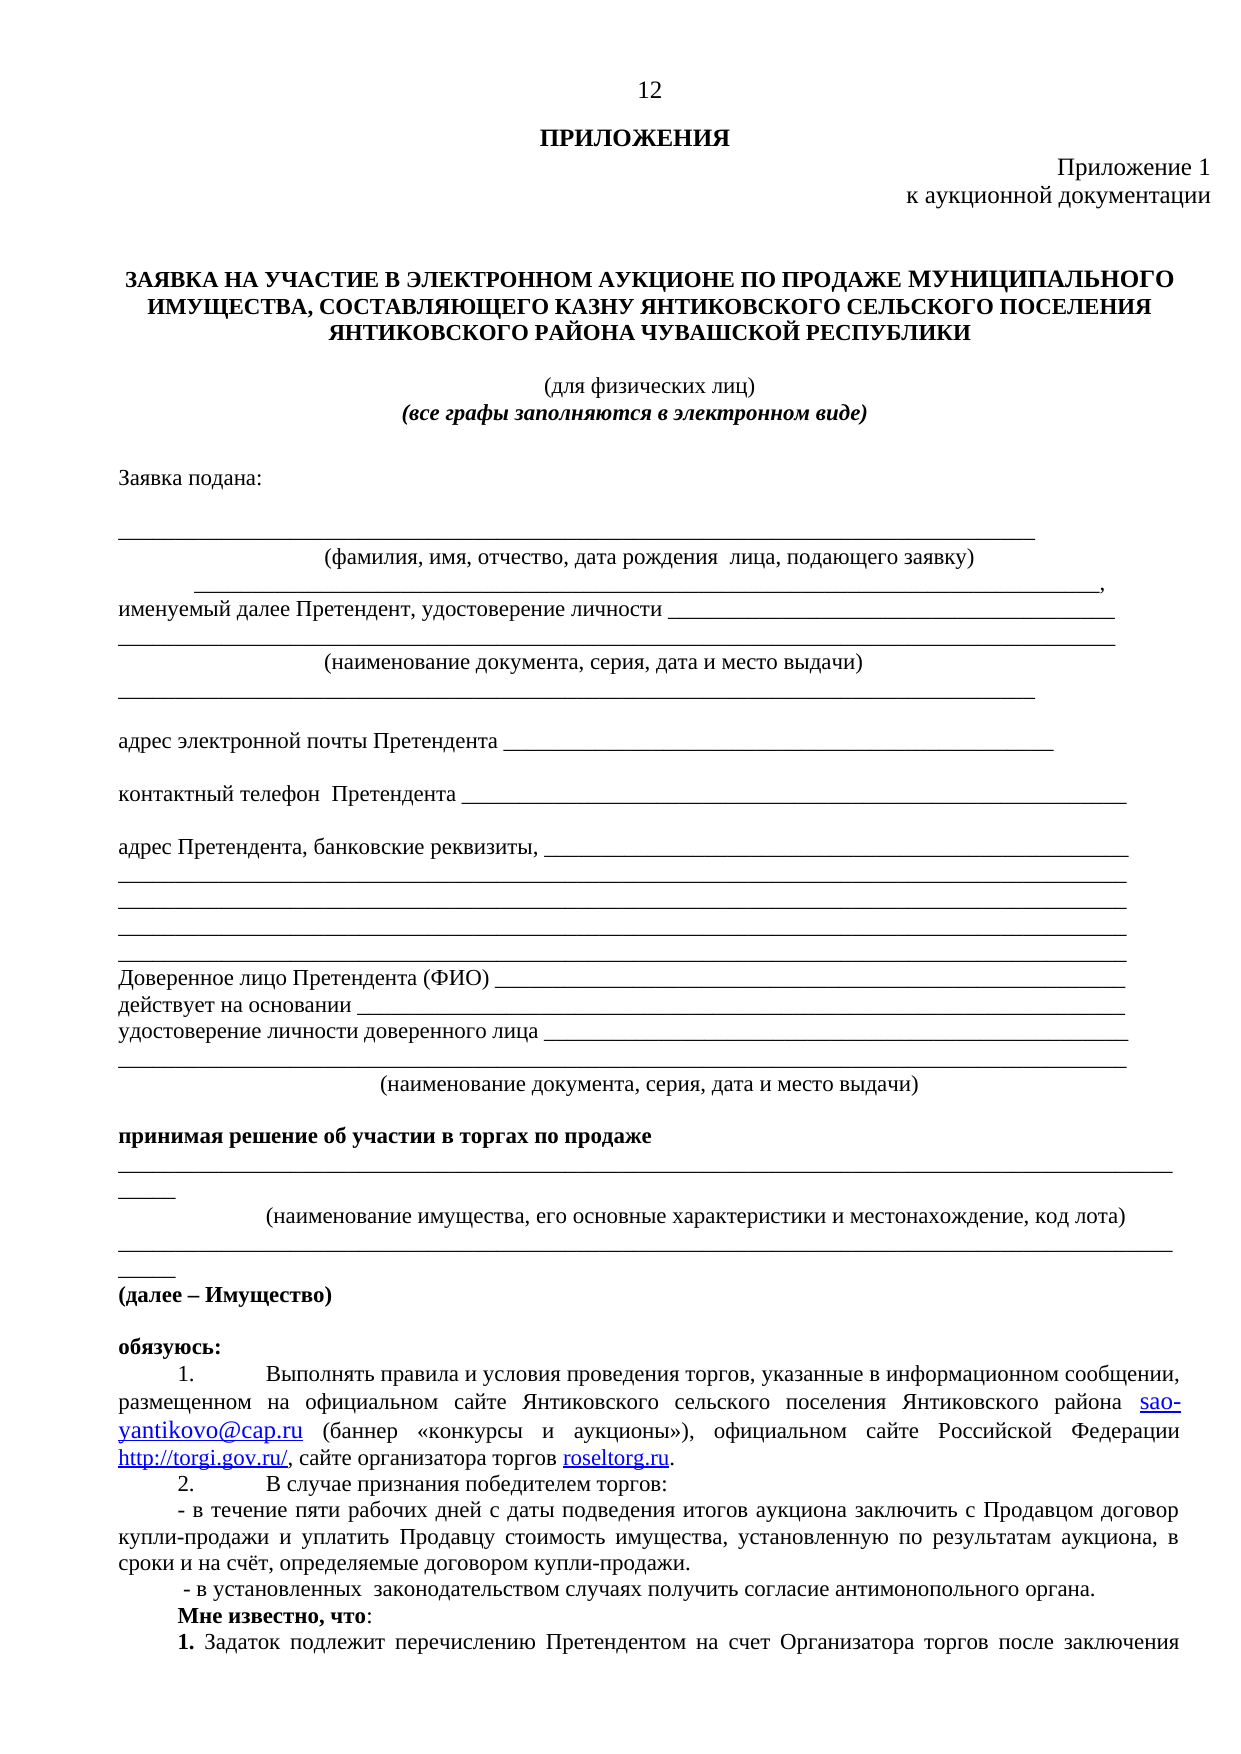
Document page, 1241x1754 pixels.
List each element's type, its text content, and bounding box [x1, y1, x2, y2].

text _______________________________________________________________________________, [118, 569, 1181, 596]
text ________________________________________________________________________________ [118, 516, 1181, 543]
text ________________________________________________________________________________ [118, 674, 1181, 701]
text - в течение пяти рабочих дней с даты подведения итогов аукциона заключить с Продавцом договор купли-продажи и уплатить Продавцу стоимость имущества, установленную по результатам аукциона, в сроки и на счёт, определяемые договором купли-продажи. [118, 1496, 1181, 1575]
text адрес электронной почты Претендента ________________________________________________ [118, 727, 1181, 754]
text ________________________________________________________________________________________ [118, 885, 1181, 912]
text (все графы заполняются в электронном виде) [88, 398, 1181, 425]
text принимая решение об участии в торгах по продаже _________________________________________________________________________________________________ [118, 1123, 1181, 1202]
text Доверенное лицо Претендента (ФИО) _______________________________________________________ [118, 964, 1181, 991]
text (для физических лиц) [118, 372, 1181, 398]
text контактный телефон Претендента __________________________________________________________ [118, 780, 1181, 806]
text Мне известно, что: [118, 1602, 1181, 1628]
text ЗАЯВКА НА УЧАСТИЕ В ЭЛЕКТРОННОМ АУКЦИОНЕ ПО ПРОДАЖЕ МУНИЦИПАЛЬНОГО ИМУЩЕСТВА, СОСТАВЛЯЮЩЕГО КАЗНУ ЯНТИКОВСКОГО СЕЛЬСКОГО ПОСЕЛЕНИЯ ЯНТИКОВСКОГО РАЙОНА ЧУВАШСКОЙ РЕСПУБЛИКИ [118, 264, 1181, 346]
text (наименование имущества, его основные характеристики и местонахождение, код лота) [118, 1202, 1181, 1228]
text именуемый далее Претендент, удостоверение личности _______________________________________ _______________________________________________________________________________________ [118, 596, 1181, 648]
text ПРИЛОЖЕНИЯ [59, 125, 1211, 152]
text Заявка подана: [118, 464, 1181, 490]
list Выполнять правила и условия проведения торгов, указанные в информационном сообщении, размещенном на официальном сайте Янтиковского сельского поселения Янтиковского района sao-yantikovo@cap.ru (баннер «конкурсы и аукционы»), официальном сайте Российской Федерации http://torgi.gov.ru/, сайте организатора торгов roseltorg.ru. [118, 1360, 1181, 1470]
text (далее – Имущество) [118, 1281, 1181, 1307]
text - в установленных законодательством случаях получить согласие антимонопольного органа. [118, 1575, 1181, 1602]
text (наименование документа, серия, дата и место выдачи) [118, 1070, 1181, 1096]
text обязуюсь: [118, 1333, 1181, 1360]
text удостоверение личности доверенного лица ___________________________________________________ ________________________________________________________________________________________ [118, 1017, 1181, 1070]
text _________________________________________________________________________________________________ [118, 1228, 1181, 1281]
text Приложение 1 [59, 152, 1211, 181]
text ________________________________________________________________________________________ [118, 938, 1181, 964]
text (фамилия, имя, отчество, дата рождения лица, подающего заявку) [118, 543, 1181, 569]
text действует на основании ___________________________________________________________________ [118, 991, 1181, 1017]
text ________________________________________________________________________________________ [118, 912, 1181, 938]
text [118, 1628, 1181, 1654]
text адрес Претендента, банковские реквизиты, ___________________________________________________ ________________________________________________________________________________________ [118, 833, 1181, 885]
text к аукционной документации [59, 181, 1211, 209]
text (наименование документа, серия, дата и место выдачи) [118, 648, 1181, 674]
list В случае признания победителем торгов: [118, 1470, 1181, 1496]
